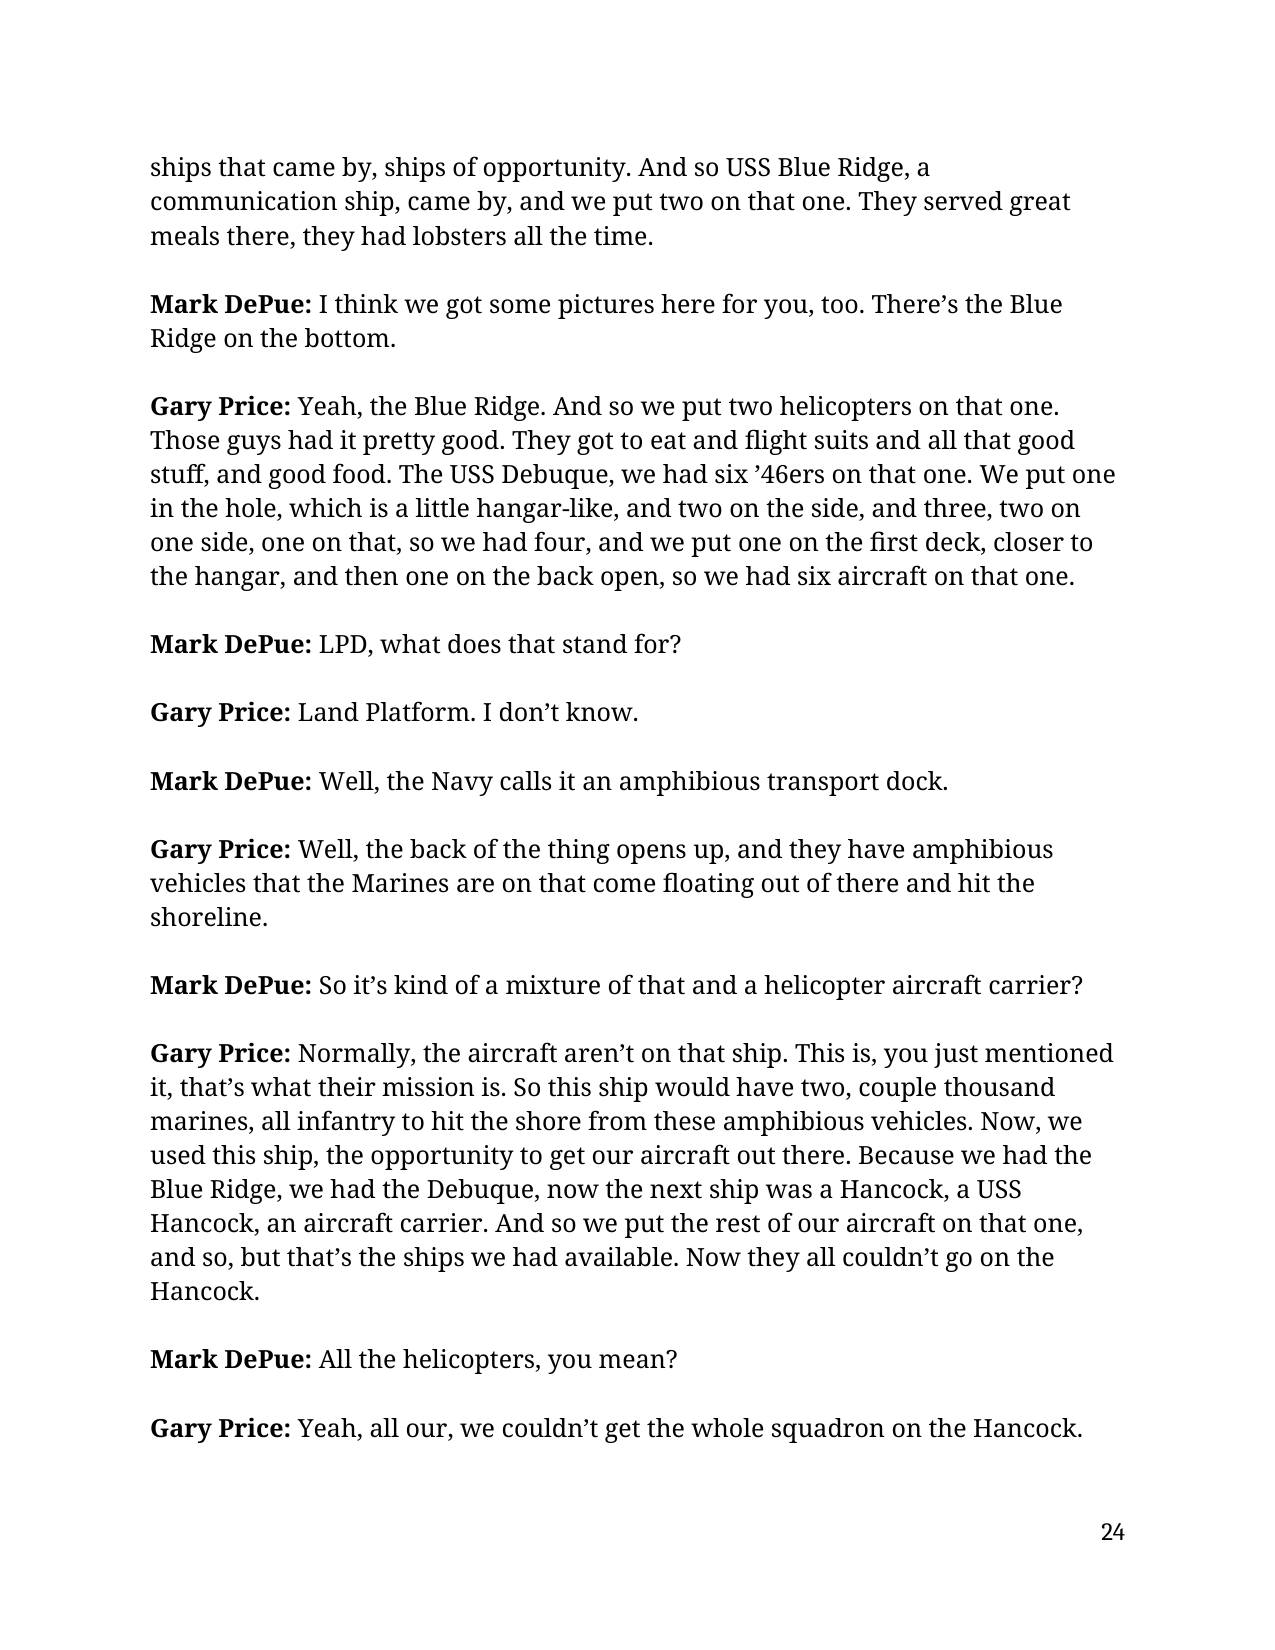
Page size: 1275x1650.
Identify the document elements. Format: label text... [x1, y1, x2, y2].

text Mark DePue: Well, the Navy calls it an amphibious transport dock. [150, 763, 1125, 797]
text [150, 150, 1125, 252]
text Mark DePue: So it’s kind of a mixture of that and a helicopter aircraft carrier? [150, 967, 1125, 1002]
text Mark DePue: LPD, what does that stand for? [150, 627, 1125, 661]
text Gary Price: Normally, the aircraft aren’t on that ship. This is, you just mentioned it, that’s what their mission is. So this ship would have two, couple thousand marines, all infantry to hit the shore from these amphibious vehicles. Now, we used this ship, the opportunity to get our aircraft out there. Because we had the Blue Ridge, we had the Debuque, now the next ship was a Hancock, a USS Hancock, an aircraft carrier. And so we put the rest of our aircraft on that one, and so, but that’s the ships we had available. Now they all couldn’t go on the Hancock. [150, 1036, 1125, 1308]
text Gary Price: Land Platform. I don’t know. [150, 695, 1125, 729]
text Mark DePue: I think we got some pictures here for you, too. There’s the Blue Ridge on the bottom. [150, 286, 1125, 354]
text Gary Price: Yeah, the Blue Ridge. And so we put two helicopters on that one. Those guys had it pretty good. They got to eat and flight suits and all that good stuff, and good food. The USS Debuque, we had six ’46ers on that one. We put one in the hole, which is a little hangar-like, and two on the side, and three, two on one side, one on that, so we had four, and we put one on the first deck, closer to the hangar, and then one on the back open, so we had six aircraft on that one. [150, 388, 1125, 593]
text Mark DePue: All the helicopters, you mean? [150, 1342, 1125, 1376]
text Gary Price: Well, the back of the thing opens up, and they have amphibious vehicles that the Marines are on that come floating out of there and hit the shoreline. [150, 831, 1125, 933]
text Gary Price: Yeah, all our, we couldn’t get the whole squadron on the Hancock. [150, 1410, 1125, 1444]
